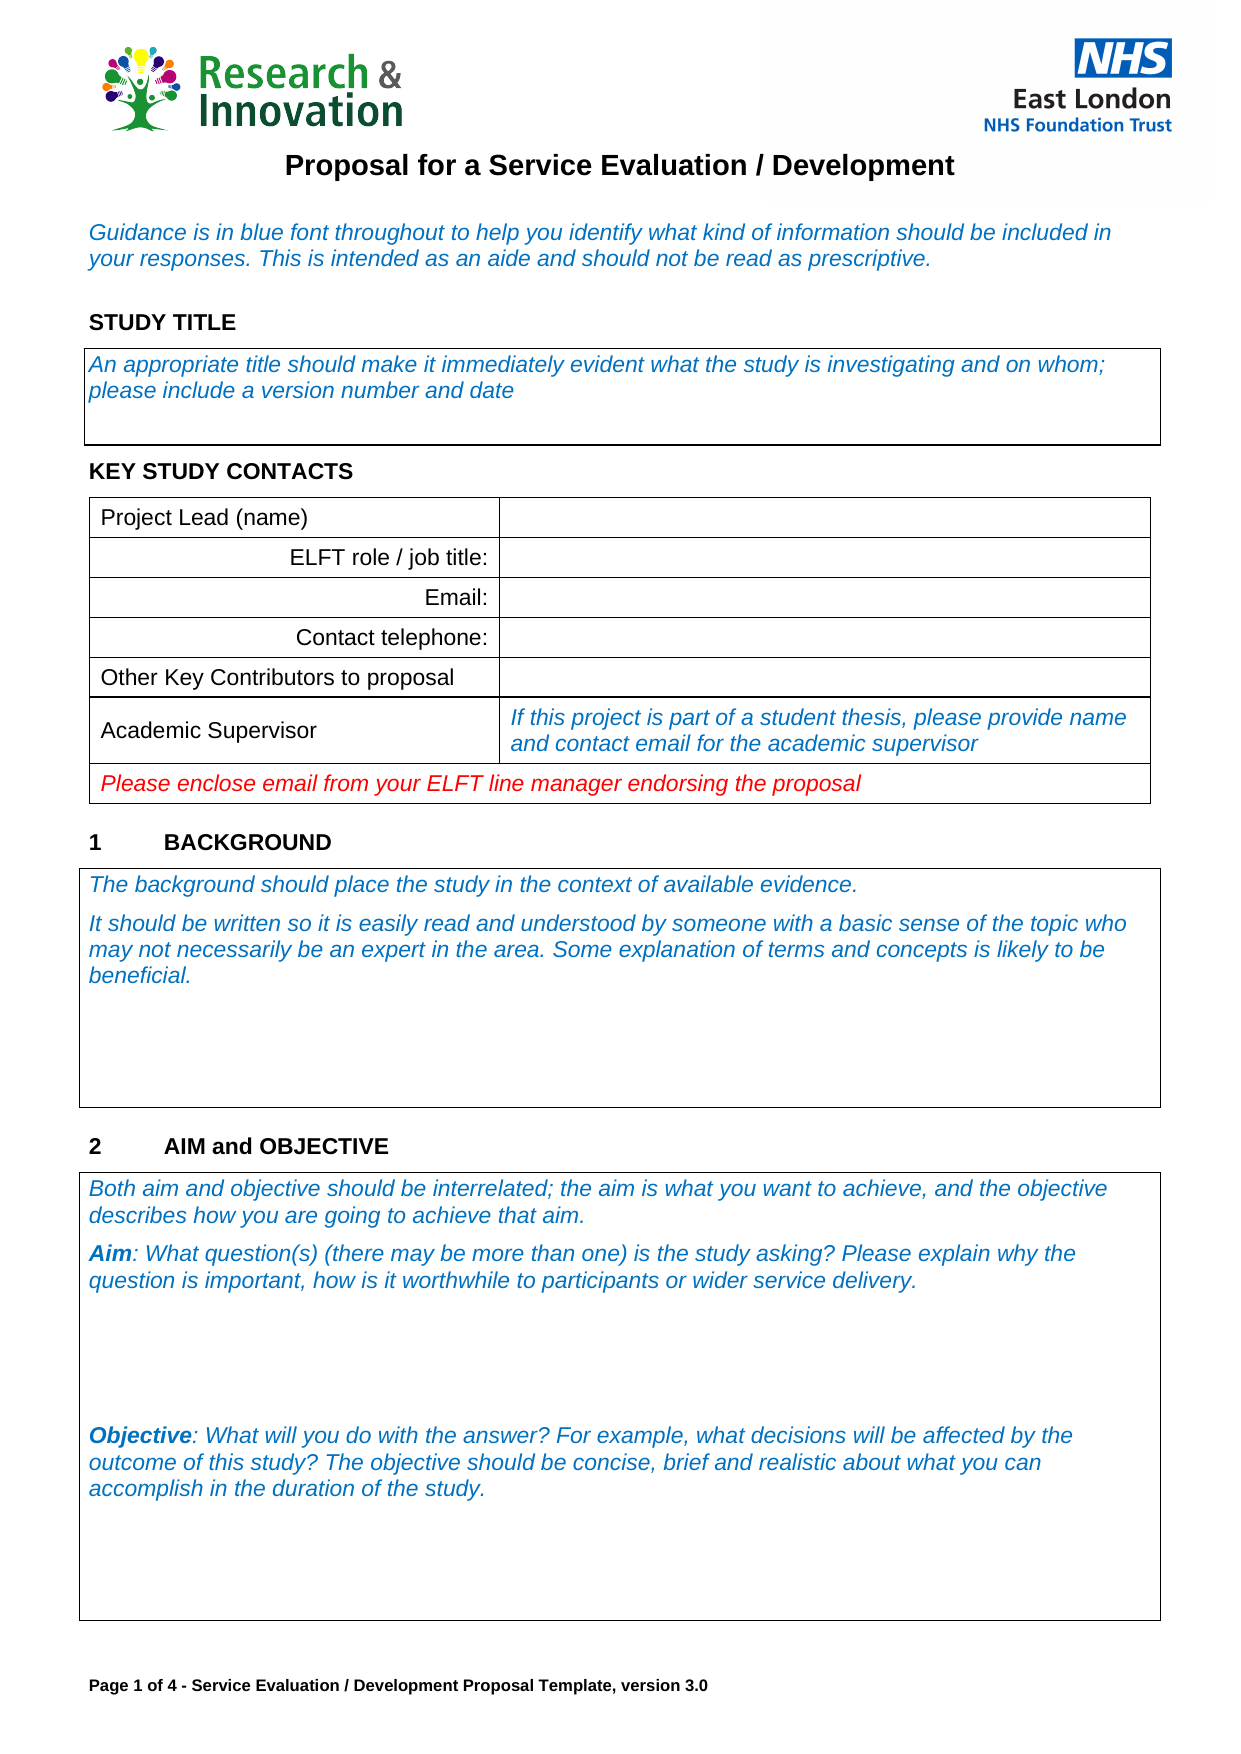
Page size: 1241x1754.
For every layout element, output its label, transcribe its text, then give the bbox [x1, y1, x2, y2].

table_header [500, 498, 1150, 537]
table_header Project Lead (name) [90, 498, 499, 537]
text Both aim and objective should be interrelated; the aim is what you want to achieve, and the objective describes how you are going to achieve that aim. [80, 1173, 1160, 1228]
table_cell [500, 538, 1150, 577]
table_cell [500, 618, 1150, 657]
text Aim: What question(s) (there may be more than one) is the study asking? Please explain why the question is important, how is it worthwhile to participants or wider service delivery. [80, 1237, 1160, 1293]
table_cell Contact telephone: [90, 618, 499, 657]
text The background should place the study in the context of available evidence. [80, 869, 1160, 897]
table_cell Please enclose email from your ELFT line manager endorsing the proposal [90, 764, 1150, 803]
text An appropriate title should make it immediately evident what the study is investigating and on whom; please include a version number and date [85, 349, 1160, 404]
text Proposal for a Service Evaluation / Development [89, 148, 1152, 181]
table_cell Email: [90, 578, 499, 617]
picture [88, 30, 419, 147]
subtitle 2 AIM and OBJECTIVE [89, 1133, 1152, 1159]
table_cell Academic Supervisor [90, 698, 499, 763]
table_cell If this project is part of a student thesis, please provide name and contact email for the academic supervisor [500, 698, 1150, 763]
text STUDY TITLE [89, 309, 1152, 335]
table_cell ELFT role / job title: [90, 538, 499, 577]
table_cell Other Key Contributors to proposal [90, 658, 499, 696]
text Objective: What will you do with the answer? For example, what decisions will be affected by the outcome of this study? The objective should be concise, brief and realistic about what you can accomplish in the duration of the study. [80, 1419, 1160, 1501]
picture [761, 0, 1210, 202]
table_cell [500, 578, 1150, 617]
text It should be written so it is easily read and understood by someone with a basic sense of the topic who may not necessarily be an expert in the area. Some explanation of terms and concepts is likely to be beneficial. [80, 906, 1160, 988]
subtitle 1 BACKGROUND [89, 829, 1152, 855]
table_cell [500, 658, 1150, 696]
subtitle KEY STUDY CONTACTS [89, 458, 1152, 484]
text Guidance is in blue font throughout to help you identify what kind of information should be included in your responses. This is intended as an aide and should not be read as prescriptive. [89, 219, 1152, 271]
